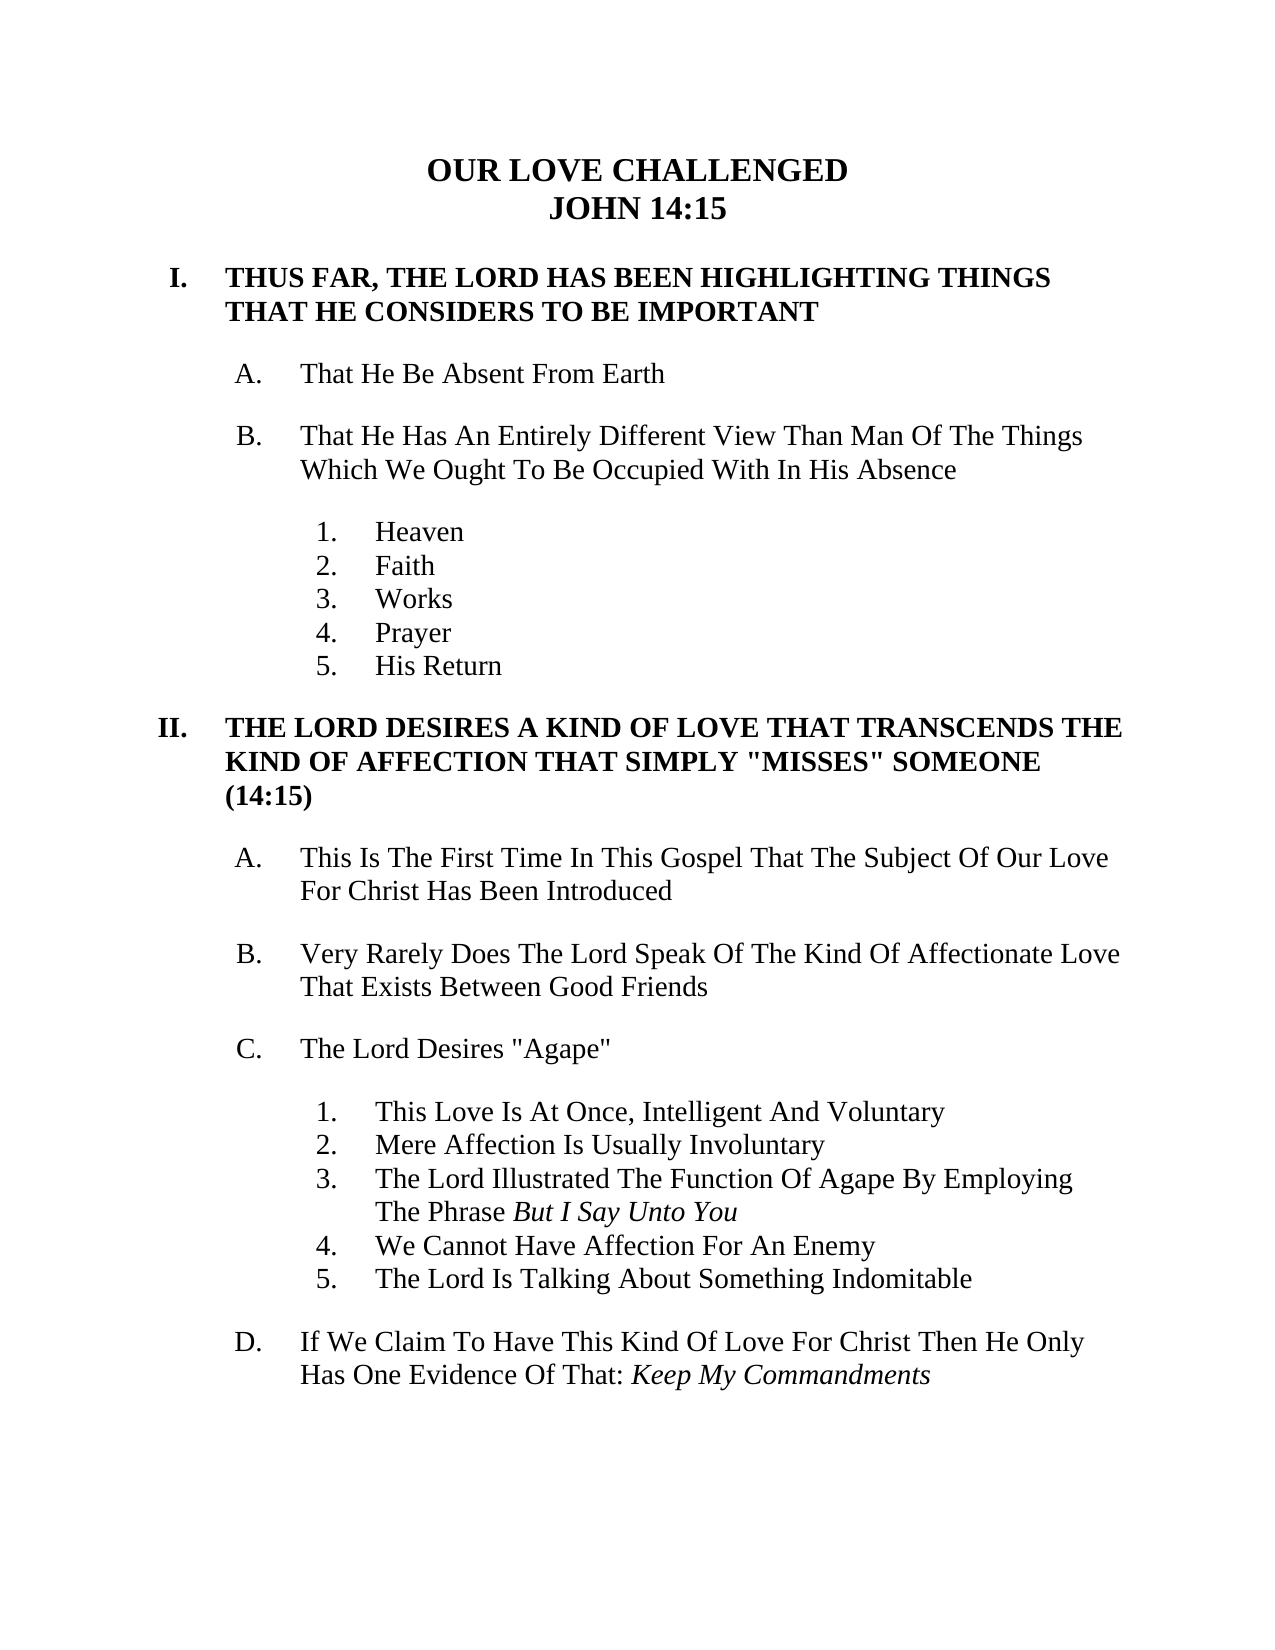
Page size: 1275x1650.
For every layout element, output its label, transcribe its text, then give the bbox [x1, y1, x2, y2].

list That He Be Absent From Earth [262, 356, 1125, 418]
list This Is The First Time In This Gospel That The Subject Of Our Love For Christ Has Been Introduced [262, 840, 1125, 936]
list We Cannot Have Affection For An Enemy [337, 1228, 1125, 1262]
list Heaven [337, 514, 1125, 548]
list THE LORD DESIRES A KIND OF LOVE THAT TRANSCENDS THE KIND OF AFFECTION THAT SIMPLY "MISSES" SOMEONE (14:15) [187, 711, 1125, 840]
subtitle JOHN 14:15 [150, 188, 1125, 227]
list The Lord Is Talking About Something Indomitable [337, 1262, 1125, 1324]
list THUS FAR, THE LORD HAS BEEN HIGHLIGHTING THINGS THAT HE CONSIDERS TO BE IMPORTANT [187, 260, 1125, 356]
list Faith [337, 548, 1125, 581]
list This Love Is At Once, Intelligent And Voluntary [337, 1094, 1125, 1127]
list Works [337, 581, 1125, 615]
subtitle OUR LOVE CHALLENGED [150, 150, 1125, 188]
list That He Has An Entirely Different View Than Man Of The Things Which We Ought To Be Occupied With In His Absence [262, 418, 1125, 514]
list The Lord Illustrated The Function Of Agape By Employing The Phrase But I Say Unto You [337, 1161, 1125, 1228]
list Very Rarely Does The Lord Speak Of The Kind Of Affectionate Love That Exists Between Good Friends [262, 936, 1125, 1032]
list If We Claim To Have This Kind Of Love For Christ Then He Only Has One Evidence Of That: Keep My Commandments [262, 1324, 1125, 1391]
list Prayer [337, 615, 1125, 648]
list The Lord Desires "Agape" [262, 1032, 1125, 1094]
list His Return [337, 648, 1125, 711]
list Mere Affection Is Usually Involuntary [337, 1127, 1125, 1161]
